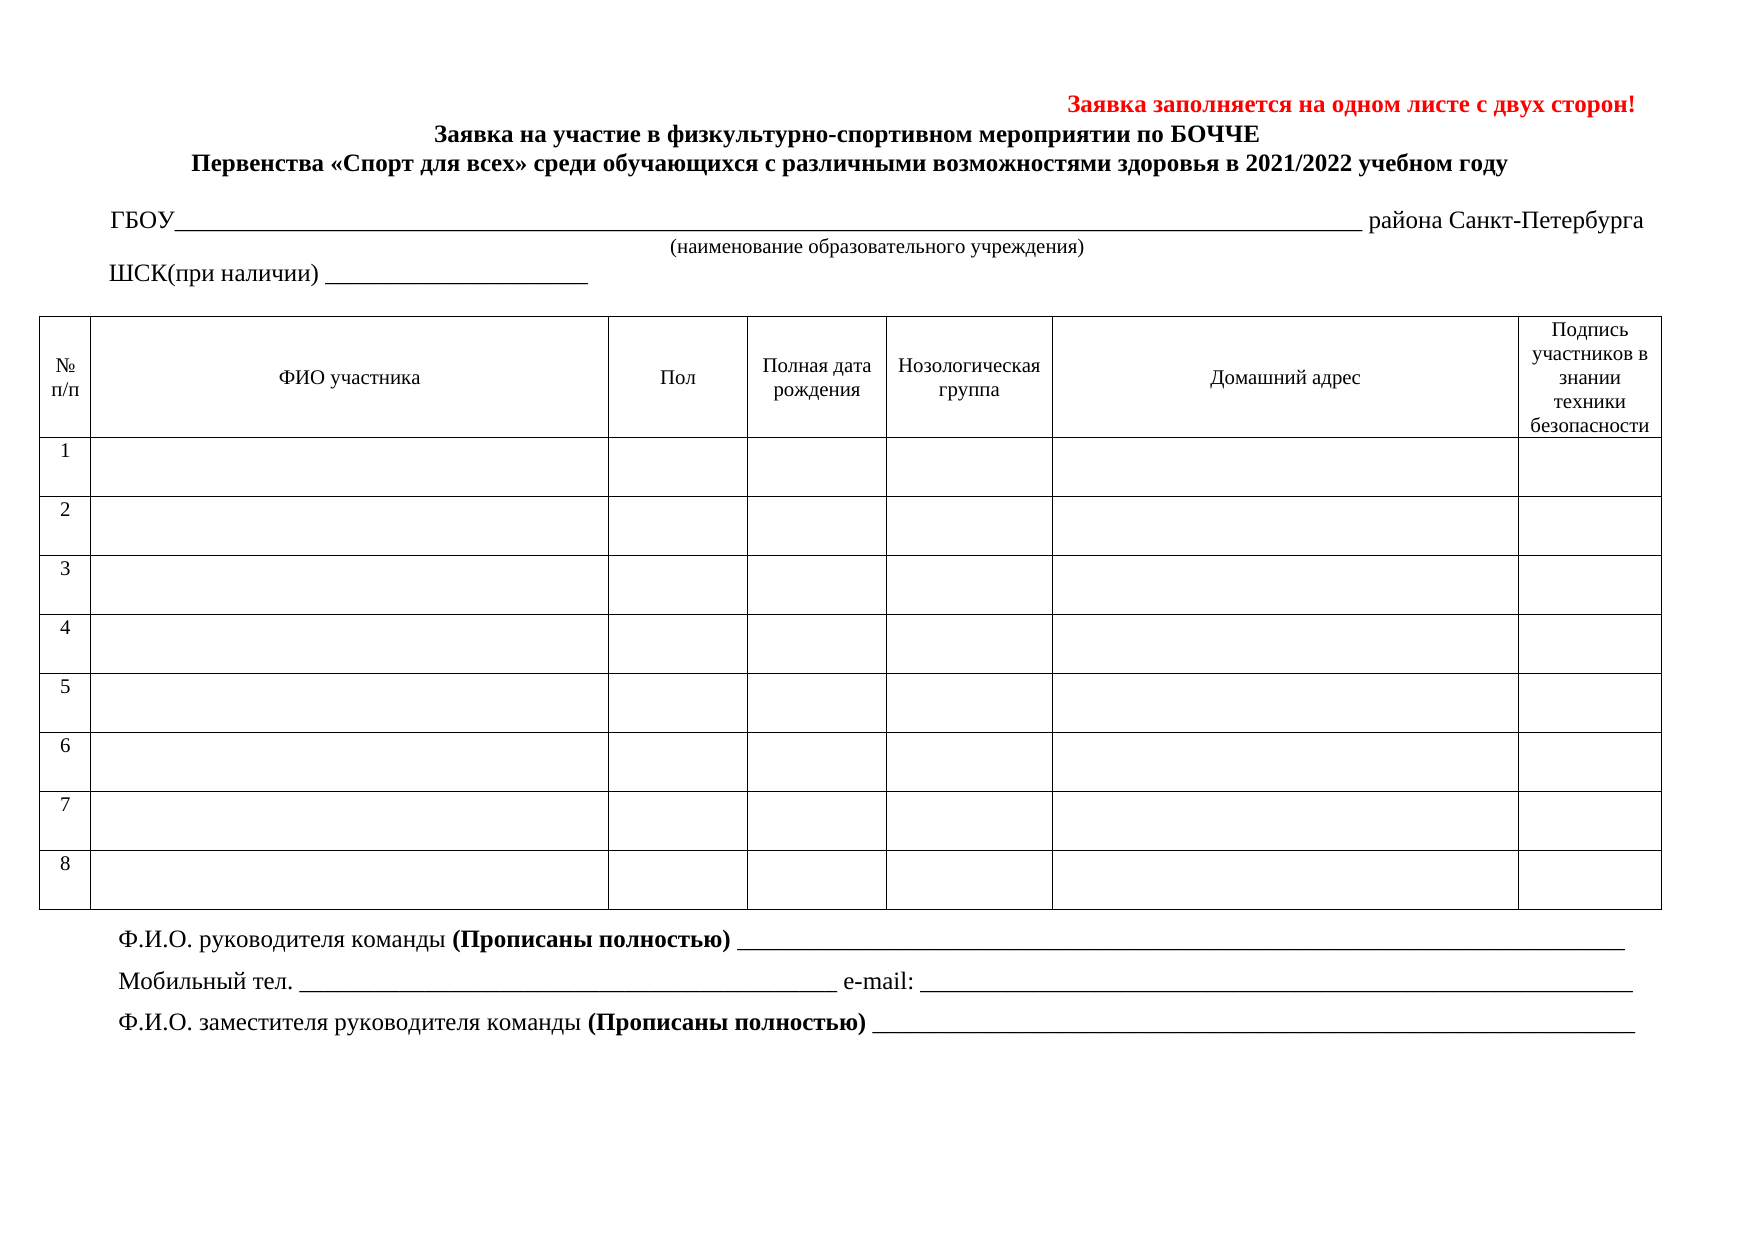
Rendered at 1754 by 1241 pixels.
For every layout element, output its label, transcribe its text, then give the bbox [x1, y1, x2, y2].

table_header Заявка на участие в физкультурно-спортивном мероприятии по БОЧЧЕ Первенства «Спорт для всех» среди обучающихся с различными возможностями здоровья в 2021/2022 учебном году ГБОУ_______________________________________________________________________________________________ района Санкт-Петербурга (наименование образовательного учреждения) ШСК(при наличии) _____________________ [38, 118, 1662, 912]
text Ф.И.О. руководителя команды (Прописаны полностью) _______________________________________________________________________ [118, 924, 1636, 953]
text Ф.И.О. заместителя руководителя команды (Прописаны полностью) _____________________________________________________________ [118, 1007, 1636, 1036]
text Мобильный тел. ___________________________________________ e-mail: _________________________________________________________ [118, 966, 1636, 994]
text Заявка заполняется на одном листе с двух сторон! [118, 89, 1636, 117]
